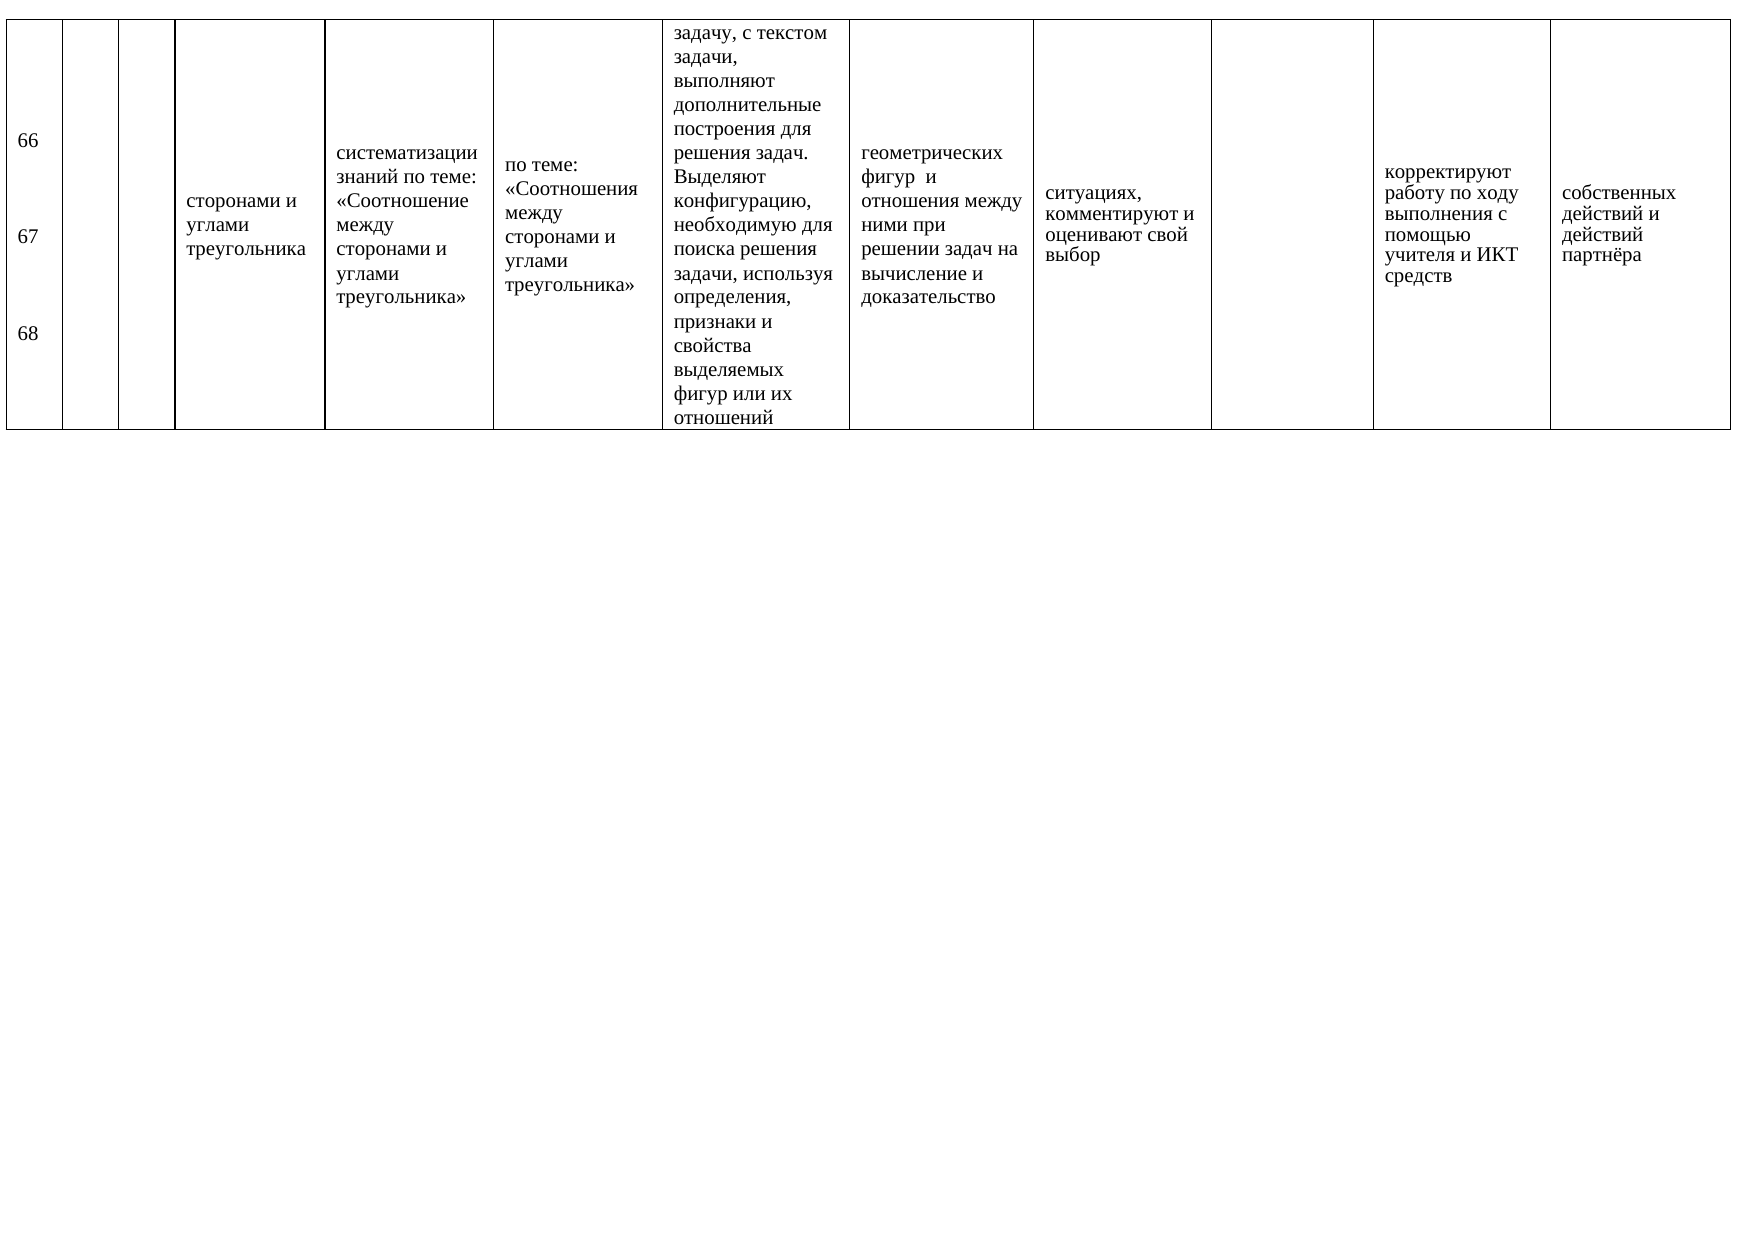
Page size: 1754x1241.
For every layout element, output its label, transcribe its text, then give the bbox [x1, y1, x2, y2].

table_cell [119, 20, 174, 429]
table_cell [326, 20, 493, 429]
table_cell 65 66 67 68 [7, 20, 62, 429]
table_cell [176, 20, 324, 429]
table_cell [63, 20, 118, 429]
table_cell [663, 20, 849, 429]
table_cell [1374, 20, 1550, 429]
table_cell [1034, 20, 1211, 429]
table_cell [1212, 20, 1373, 429]
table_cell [1551, 20, 1730, 429]
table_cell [494, 20, 662, 429]
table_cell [850, 20, 1033, 429]
